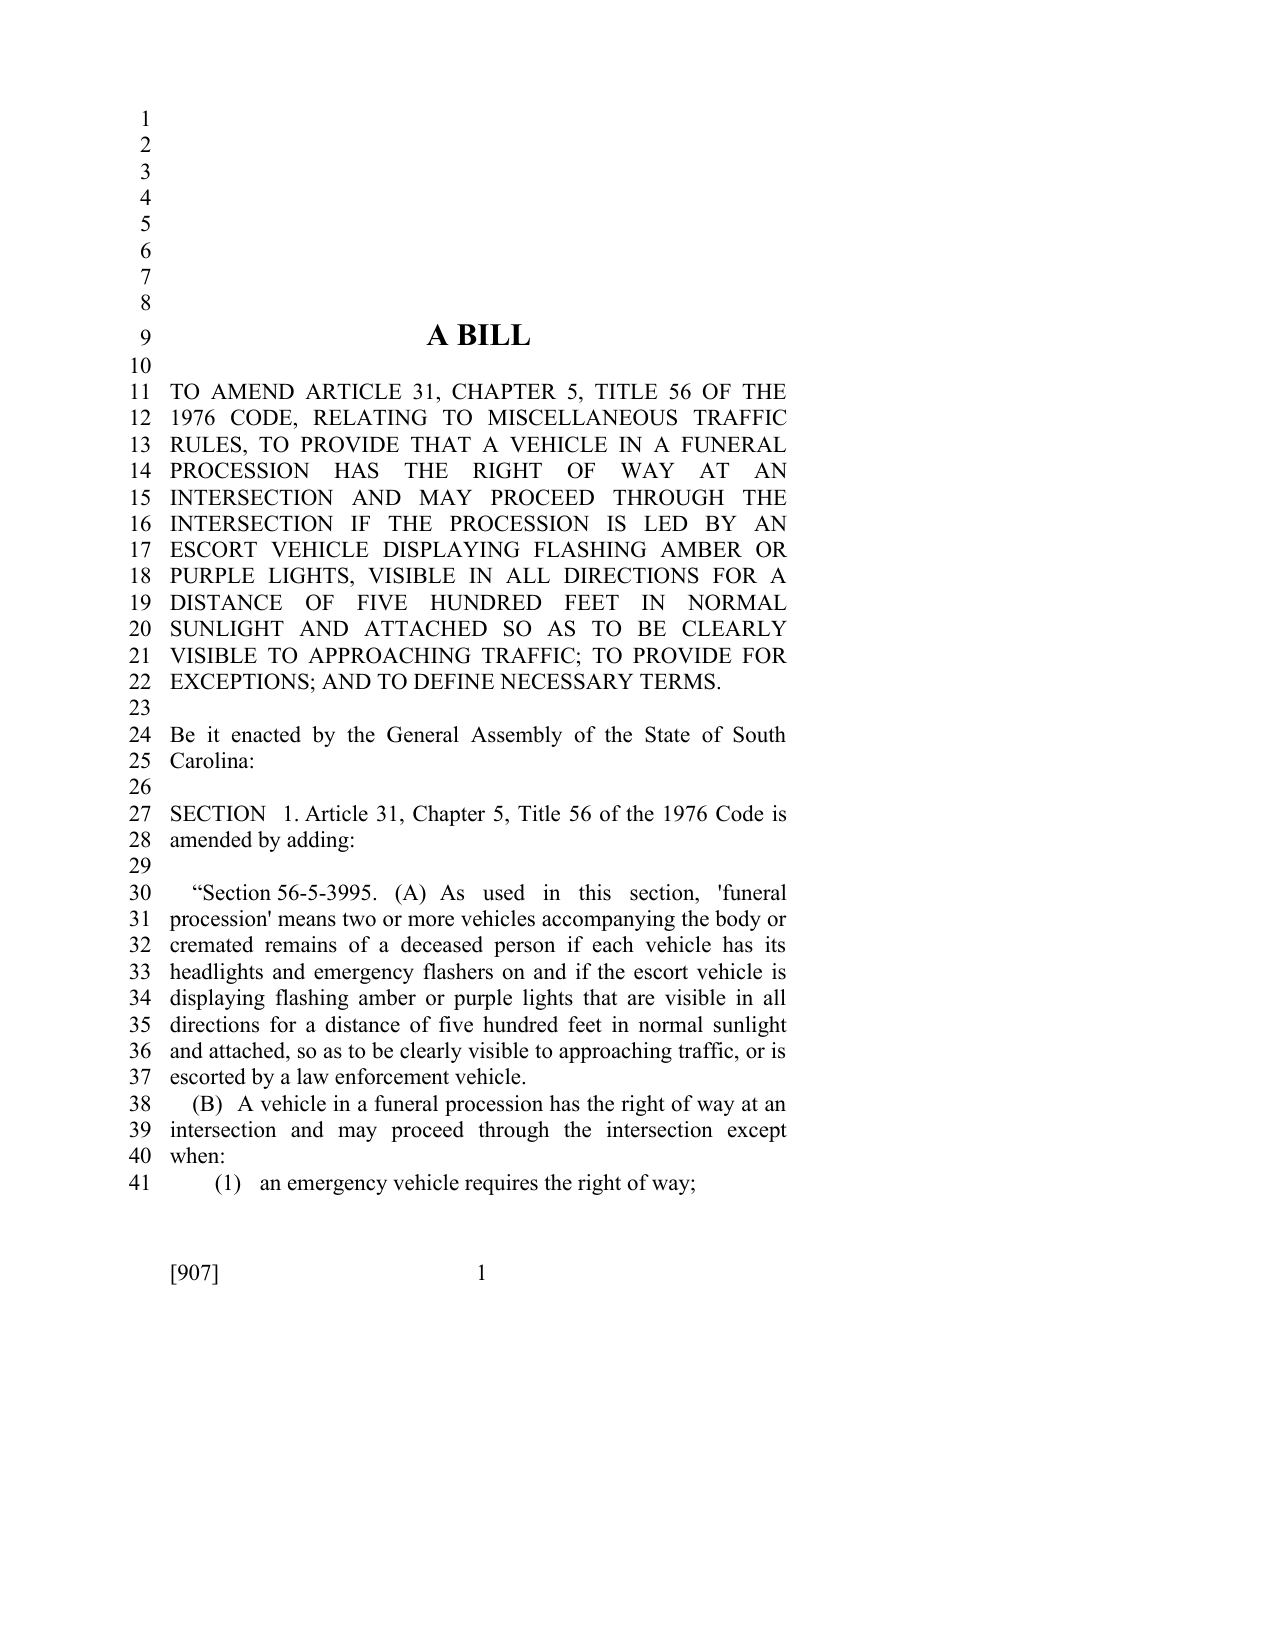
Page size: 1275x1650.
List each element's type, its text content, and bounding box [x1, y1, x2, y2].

text Be it enacted by the General Assembly of the State of South Carolina: [169, 721, 787, 773]
text (1) an emergency vehicle requires the right of way; [169, 1169, 787, 1195]
text “Section 56-5-3995. (A) As used in this section, 'funeral procession' means two or more vehicles accompanying the body or cremated remains of a deceased person if each vehicle has its headlights and emergency flashers on and if the escort vehicle is displaying flashing amber or purple lights that are visible in all directions for a distance of five hundred feet in normal sunlight and attached, so as to be clearly visible to approaching traffic, or is escorted by a law enforcement vehicle. [169, 879, 787, 1090]
text (B) A vehicle in a funeral procession has the right of way at an intersection and may proceed through the intersection except when: [169, 1090, 787, 1169]
text TO AMEND ARTICLE 31, CHAPTER 5, TITLE 56 OF THE 1976 CODE, RELATING TO MISCELLANEOUS TRAFFIC RULES, TO PROVIDE THAT A VEHICLE IN A FUNERAL PROCESSION HAS THE RIGHT OF WAY AT AN INTERSECTION AND MAY PROCEED THROUGH THE INTERSECTION IF THE PROCESSION IS LED BY AN ESCORT VEHICLE DISPLAYING FLASHING AMBER OR PURPLE LIGHTS, VISIBLE IN ALL DIRECTIONS FOR A DISTANCE OF FIVE HUNDRED FEET IN NORMAL SUNLIGHT AND ATTACHED SO AS TO BE CLEARLY VISIBLE TO APPROACHING TRAFFIC; TO PROVIDE FOR EXCEPTIONS; AND TO DEFINE NECESSARY TERMS. [169, 378, 787, 694]
text SECTION 1. Article 31, Chapter 5, Title 56 of the 1976 Code is amended by adding: [169, 800, 787, 852]
text A BILL [169, 316, 787, 352]
